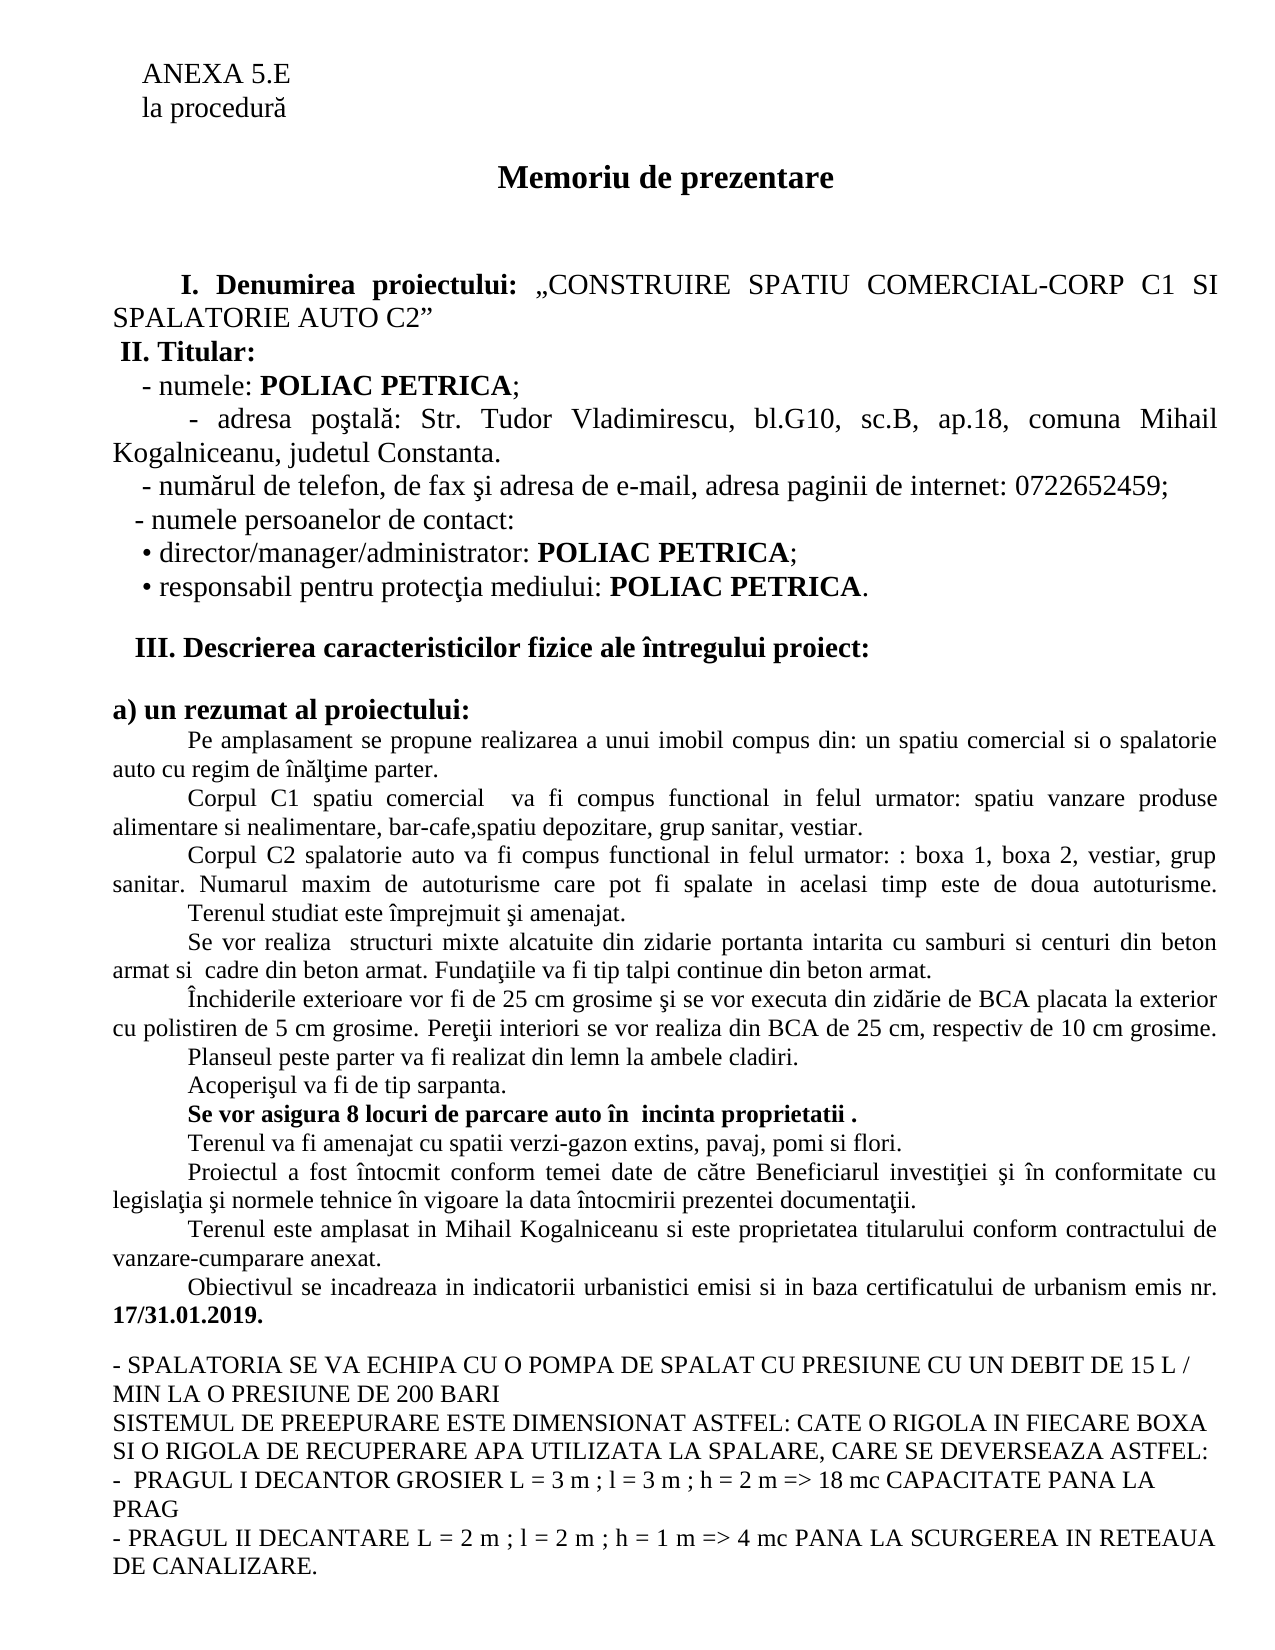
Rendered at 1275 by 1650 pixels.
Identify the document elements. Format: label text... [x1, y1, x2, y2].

text III. Descrierea caracteristicilor fizice ale întregului proiect: [112, 631, 1219, 664]
text SISTEMUL DE PREEPURARE ESTE DIMENSIONAT ASTFEL: CATE O RIGOLA IN FIECARE BOXA SI O RIGOLA DE RECUPERARE APA UTILIZATA LA SPALARE, CARE SE DEVERSEAZA ASTFEL: - PRAGUL I DECANTOR GROSIER L = 3 m ; l = 3 m ; h = 2 m => 18 mc CAPACITATE PANA LA PRAG [112, 1408, 1219, 1523]
text la procedură [112, 90, 1219, 123]
text - SPALATORIA SE VA ECHIPA CU O POMPA DE SPALAT CU PRESIUNE CU UN DEBIT DE 15 L / MIN LA O PRESIUNE DE 200 BARI [112, 1350, 1219, 1408]
text • responsabil pentru protecţia mediului: POLIAC PETRICA. [112, 569, 1219, 602]
text - adresa poştală: Str. Tudor Vladimirescu, bl.G10, sc.B, ap.18, comuna Mihail Kogalniceanu, judetul Constanta. [112, 401, 1219, 468]
text Memoriu de prezentare [112, 157, 1219, 195]
text - numele: POLIAC PETRICA; [112, 368, 1219, 401]
text - numărul de telefon, de fax şi adresa de e-mail, adresa paginii de internet: 0722652459; [112, 468, 1015, 502]
text II. Titular: [112, 334, 1219, 368]
text - PRAGUL II DECANTARE L = 2 m ; l = 2 m ; h = 1 m => 4 mc PANA LA SCURGEREA IN RETEAUA DE CANALIZARE. [112, 1523, 1219, 1580]
text • director/manager/administrator: POLIAC PETRICA; [112, 535, 1219, 569]
text Pe amplasament se propune realizarea a unui imobil compus din: un spatiu comercial si o spalatorie auto cu regim de înălţime parter. Corpul C1 spatiu comercial va fi compus functional in felul urmator: spatiu vanzare produse alimentare si nealimentare, bar-cafe,spatiu depozitare, grup sanitar, vestiar. Corpul C2 spalatorie auto va fi compus functional in felul urmator: : boxa 1, boxa 2, vestiar, grup sanitar. Numarul maxim de autoturisme care pot fi spalate in acelasi timp este de doua autoturisme. Terenul studiat este împrejmuit şi amenajat. Se vor realiza structuri mixte alcatuite din zidarie portanta intarita cu samburi si centuri din beton armat si cadre din beton armat. Fundaţiile va fi tip talpi continue din beton armat. Închiderile exterioare vor fi de 25 cm grosime şi se vor executa din zidărie de BCA placata la exterior cu polistiren de 5 cm grosime. Pereţii interiori se vor realiza din BCA de 25 cm, respectiv de 10 cm grosime. Planseul peste parter va fi realizat din lemn la ambele cladiri. Acoperişul va fi de tip sarpanta. Se vor asigura 8 locuri de parcare auto în incinta proprietatii . Terenul va fi amenajat cu spatii verzi-gazon extins, pavaj, pomi si flori. Proiectul a fost întocmit conform temei date de către Beneficiarul investiţiei şi în conformitate cu legislaţia şi normele tehnice în vigoare la data întocmirii prezentei documentaţii. Terenul este amplasat in Mihail Kogalniceanu si este proprietatea titularului conform contractului de vanzare-cumparare anexat. Obiectivul se incadreaza in indicatorii urbanistici emisi si in baza certificatului de urbanism emis nr. 17/31.01.2019. [112, 726, 1219, 1329]
text ANEXA 5.E [112, 56, 1219, 90]
text I. Denumirea proiectului: „CONSTRUIRE SPATIU COMERCIAL-CORP C1 SI SPALATORIE AUTO C2” [112, 267, 1219, 334]
text a) un rezumat al proiectului: [112, 692, 1219, 726]
text - numele persoanelor de contact: [112, 502, 1219, 535]
